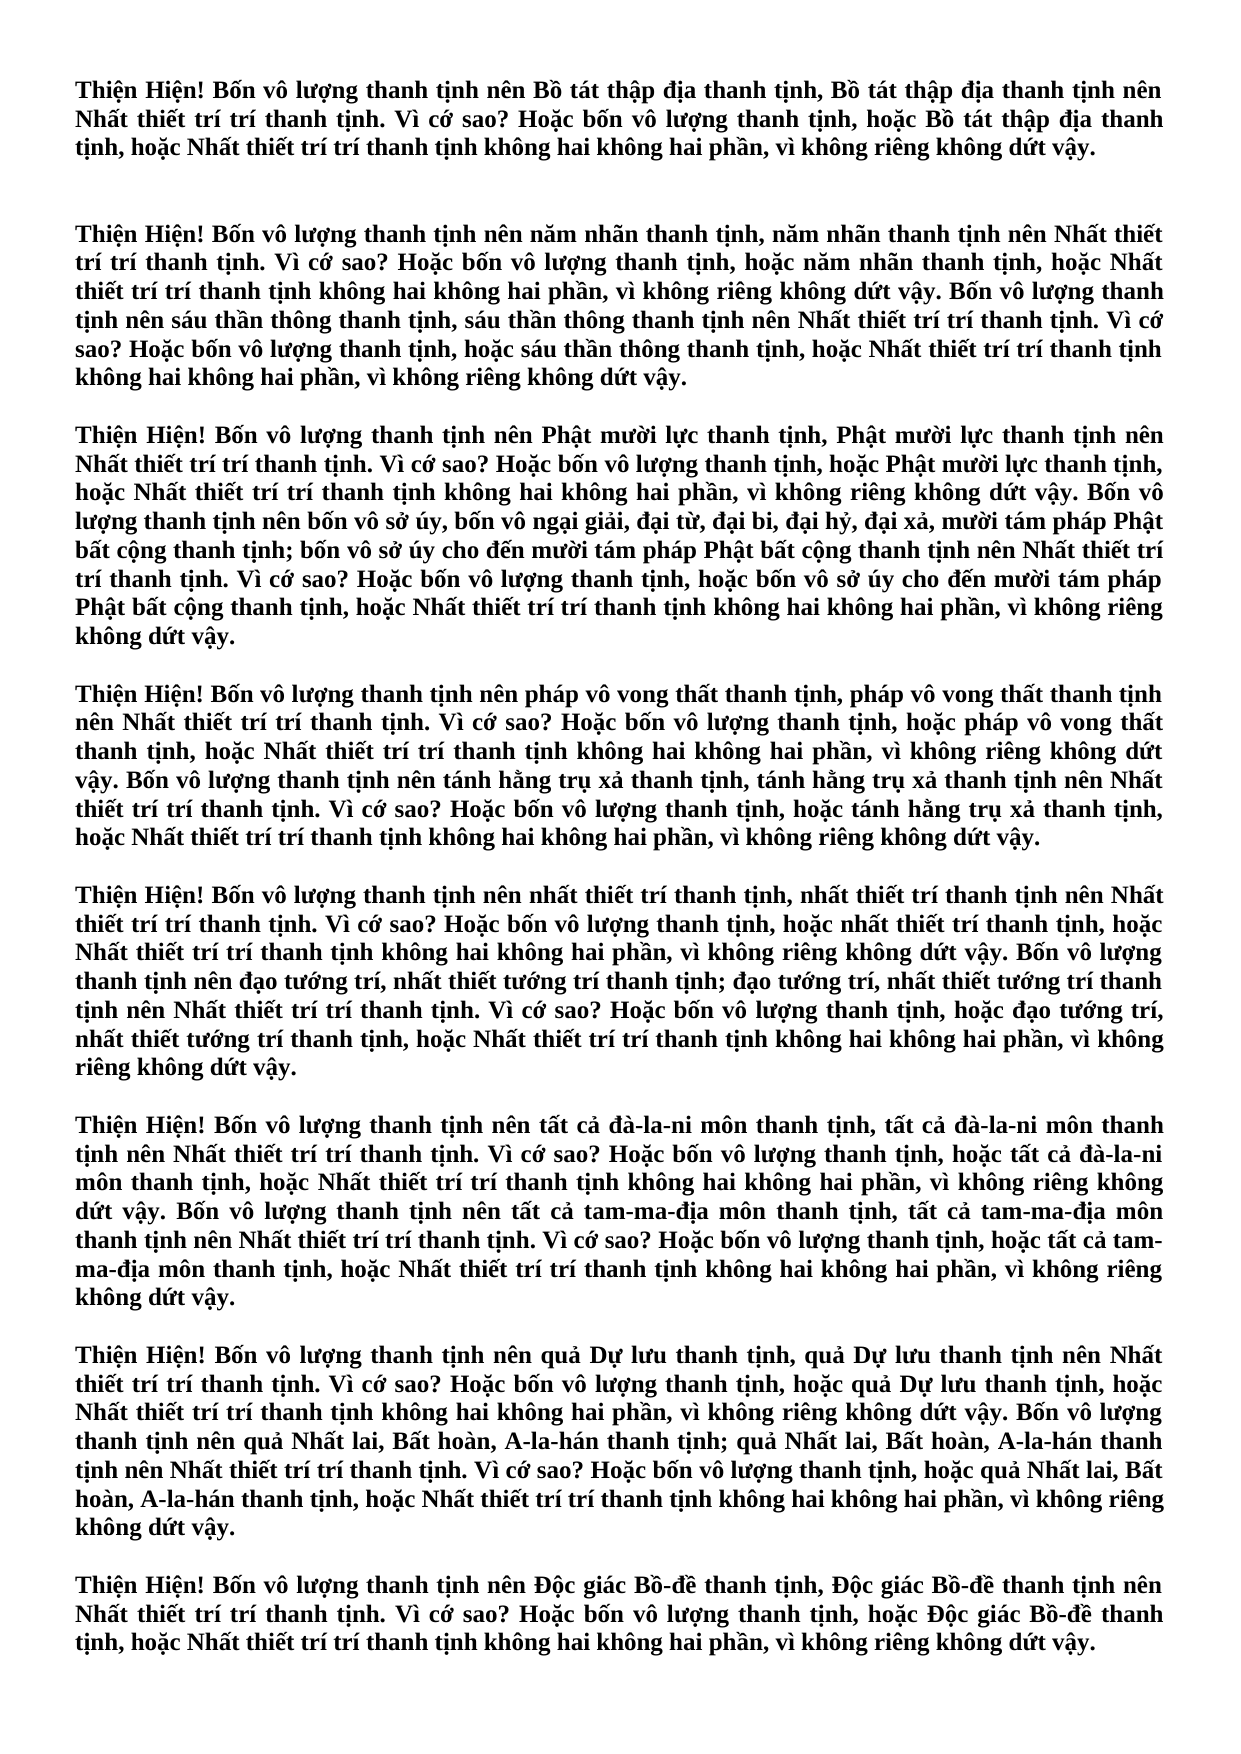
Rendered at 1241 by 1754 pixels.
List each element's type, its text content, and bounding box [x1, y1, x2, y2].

text Thiện Hiện! Bốn vô lượng thanh tịnh nên tất cả đà-la-ni môn thanh tịnh, tất cả đà-la-ni môn thanh tịnh nên Nhất thiết trí trí thanh tịnh. Vì cớ sao? Hoặc bốn vô lượng thanh tịnh, hoặc tất cả đà-la-ni môn thanh tịnh, hoặc Nhất thiết trí trí thanh tịnh không hai không hai phần, vì không riêng không dứt vậy. Bốn vô lượng thanh tịnh nên tất cả tam-ma-địa môn thanh tịnh, tất cả tam-ma-địa môn thanh tịnh nên Nhất thiết trí trí thanh tịnh. Vì cớ sao? Hoặc bốn vô lượng thanh tịnh, hoặc tất cả tam-ma-địa môn thanh tịnh, hoặc Nhất thiết trí trí thanh tịnh không hai không hai phần, vì không riêng không dứt vậy. [75, 1110, 1165, 1311]
text Thiện Hiện! Bốn vô lượng thanh tịnh nên năm nhãn thanh tịnh, năm nhãn thanh tịnh nên Nhất thiết trí trí thanh tịnh. Vì cớ sao? Hoặc bốn vô lượng thanh tịnh, hoặc năm nhãn thanh tịnh, hoặc Nhất thiết trí trí thanh tịnh không hai không hai phần, vì không riêng không dứt vậy. Bốn vô lượng thanh tịnh nên sáu thần thông thanh tịnh, sáu thần thông thanh tịnh nên Nhất thiết trí trí thanh tịnh. Vì cớ sao? Hoặc bốn vô lượng thanh tịnh, hoặc sáu thần thông thanh tịnh, hoặc Nhất thiết trí trí thanh tịnh không hai không hai phần, vì không riêng không dứt vậy. [75, 219, 1165, 391]
text Thiện Hiện! Bốn vô lượng thanh tịnh nên pháp vô vong thất thanh tịnh, pháp vô vong thất thanh tịnh nên Nhất thiết trí trí thanh tịnh. Vì cớ sao? Hoặc bốn vô lượng thanh tịnh, hoặc pháp vô vong thất thanh tịnh, hoặc Nhất thiết trí trí thanh tịnh không hai không hai phần, vì không riêng không dứt vậy. Bốn vô lượng thanh tịnh nên tánh hằng trụ xả thanh tịnh, tánh hằng trụ xả thanh tịnh nên Nhất thiết trí trí thanh tịnh. Vì cớ sao? Hoặc bốn vô lượng thanh tịnh, hoặc tánh hằng trụ xả thanh tịnh, hoặc Nhất thiết trí trí thanh tịnh không hai không hai phần, vì không riêng không dứt vậy. [75, 679, 1165, 851]
text Thiện Hiện! Bốn vô lượng thanh tịnh nên Ðộc giác Bồ-đề thanh tịnh, Ðộc giác Bồ-đề thanh tịnh nên Nhất thiết trí trí thanh tịnh. Vì cớ sao? Hoặc bốn vô lượng thanh tịnh, hoặc Ðộc giác Bồ-đề thanh tịnh, hoặc Nhất thiết trí trí thanh tịnh không hai không hai phần, vì không riêng không dứt vậy. [75, 1570, 1165, 1656]
text Thiện Hiện! Bốn vô lượng thanh tịnh nên Phật mười lực thanh tịnh, Phật mười lực thanh tịnh nên Nhất thiết trí trí thanh tịnh. Vì cớ sao? Hoặc bốn vô lượng thanh tịnh, hoặc Phật mười lực thanh tịnh, hoặc Nhất thiết trí trí thanh tịnh không hai không hai phần, vì không riêng không dứt vậy. Bốn vô lượng thanh tịnh nên bốn vô sở úy, bốn vô ngại giải, đại từ, đại bi, đại hỷ, đại xả, mười tám pháp Phật bất cộng thanh tịnh; bốn vô sở úy cho đến mười tám pháp Phật bất cộng thanh tịnh nên Nhất thiết trí trí thanh tịnh. Vì cớ sao? Hoặc bốn vô lượng thanh tịnh, hoặc bốn vô sở úy cho đến mười tám pháp Phật bất cộng thanh tịnh, hoặc Nhất thiết trí trí thanh tịnh không hai không hai phần, vì không riêng không dứt vậy. [75, 420, 1165, 650]
text Thiện Hiện! Bốn vô lượng thanh tịnh nên Bồ tát thập địa thanh tịnh, Bồ tát thập địa thanh tịnh nên Nhất thiết trí trí thanh tịnh. Vì cớ sao? Hoặc bốn vô lượng thanh tịnh, hoặc Bồ tát thập địa thanh tịnh, hoặc Nhất thiết trí trí thanh tịnh không hai không hai phần, vì không riêng không dứt vậy. [75, 75, 1165, 161]
text Thiện Hiện! Bốn vô lượng thanh tịnh nên quả Dự lưu thanh tịnh, quả Dự lưu thanh tịnh nên Nhất thiết trí trí thanh tịnh. Vì cớ sao? Hoặc bốn vô lượng thanh tịnh, hoặc quả Dự lưu thanh tịnh, hoặc Nhất thiết trí trí thanh tịnh không hai không hai phần, vì không riêng không dứt vậy. Bốn vô lượng thanh tịnh nên quả Nhất lai, Bất hoàn, A-la-hán thanh tịnh; quả Nhất lai, Bất hoàn, A-la-hán thanh tịnh nên Nhất thiết trí trí thanh tịnh. Vì cớ sao? Hoặc bốn vô lượng thanh tịnh, hoặc quả Nhất lai, Bất hoàn, A-la-hán thanh tịnh, hoặc Nhất thiết trí trí thanh tịnh không hai không hai phần, vì không riêng không dứt vậy. [75, 1340, 1165, 1541]
text Thiện Hiện! Bốn vô lượng thanh tịnh nên nhất thiết trí thanh tịnh, nhất thiết trí thanh tịnh nên Nhất thiết trí trí thanh tịnh. Vì cớ sao? Hoặc bốn vô lượng thanh tịnh, hoặc nhất thiết trí thanh tịnh, hoặc Nhất thiết trí trí thanh tịnh không hai không hai phần, vì không riêng không dứt vậy. Bốn vô lượng thanh tịnh nên đạo tướng trí, nhất thiết tướng trí thanh tịnh; đạo tướng trí, nhất thiết tướng trí thanh tịnh nên Nhất thiết trí trí thanh tịnh. Vì cớ sao? Hoặc bốn vô lượng thanh tịnh, hoặc đạo tướng trí, nhất thiết tướng trí thanh tịnh, hoặc Nhất thiết trí trí thanh tịnh không hai không hai phần, vì không riêng không dứt vậy. [75, 880, 1165, 1081]
